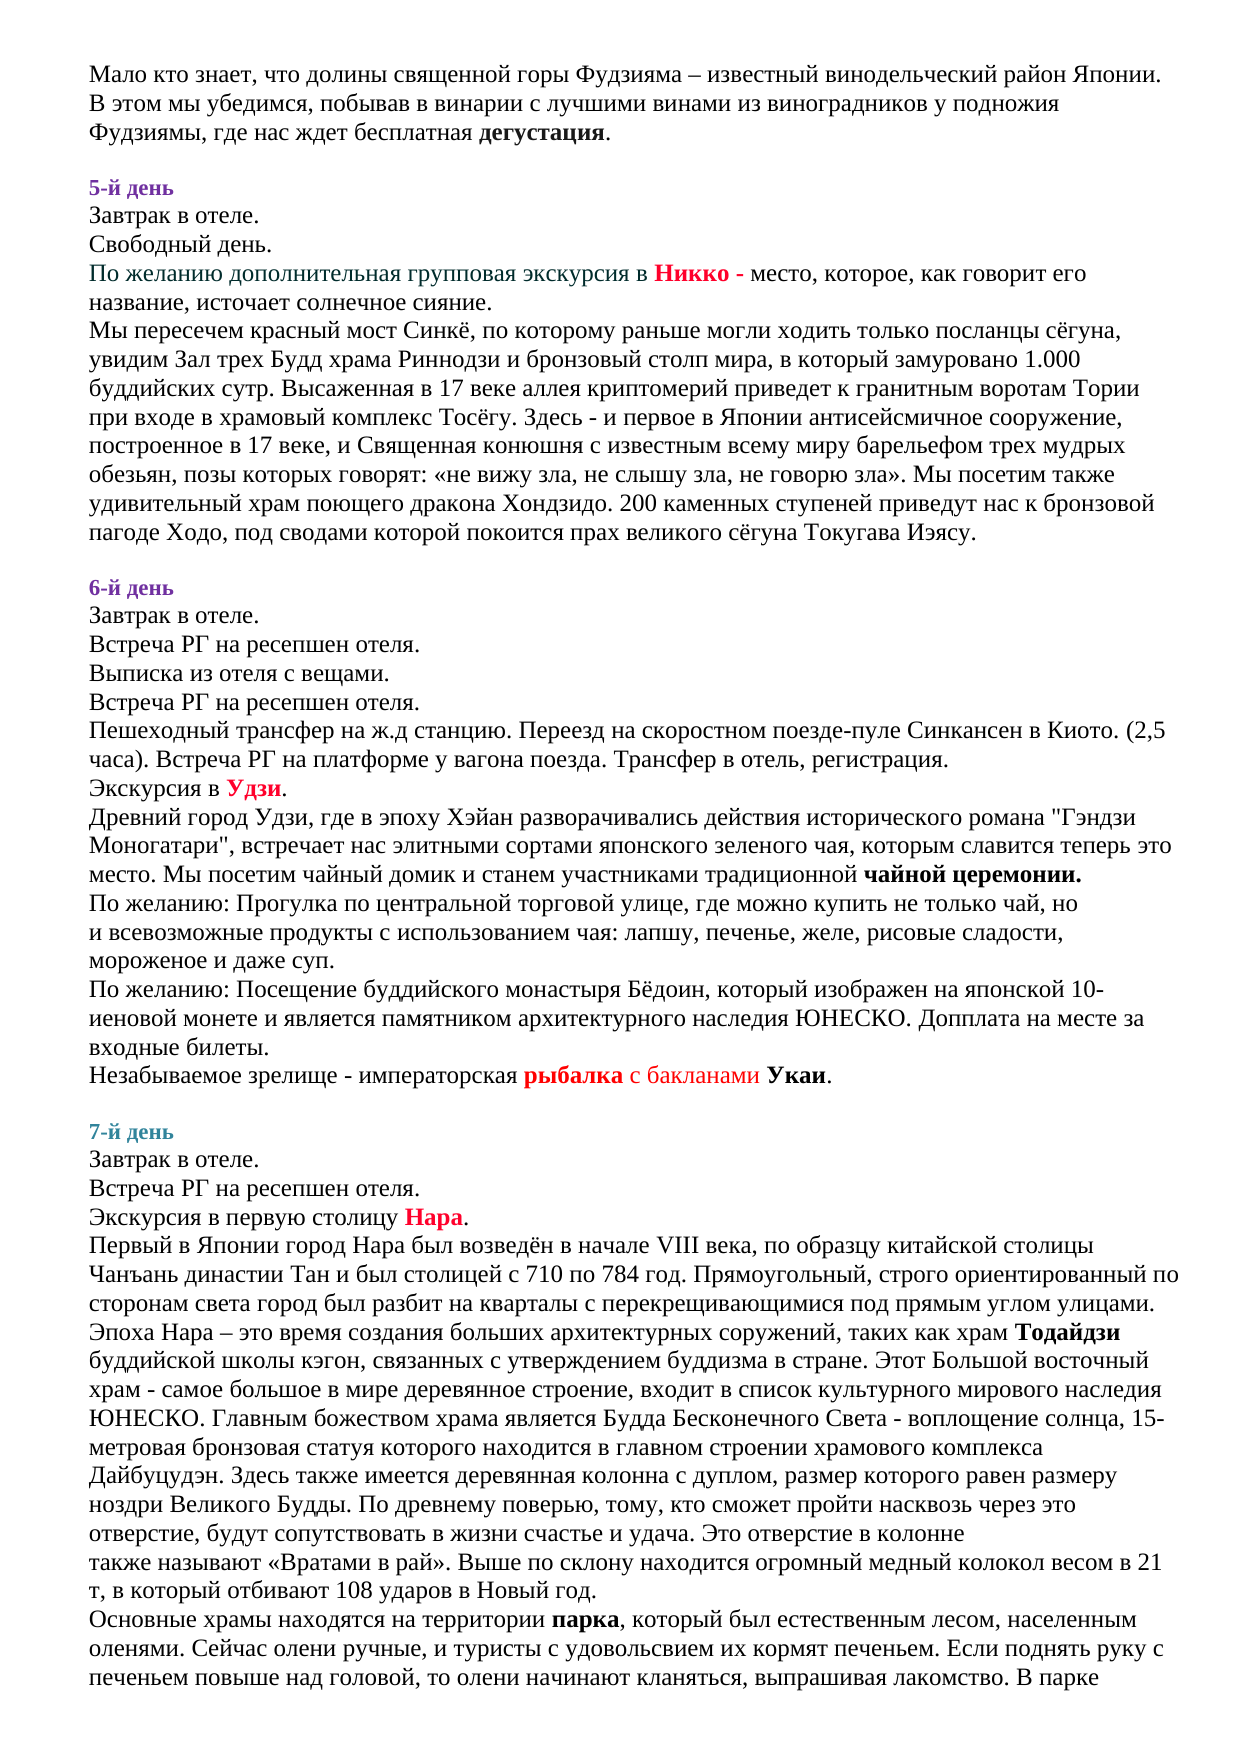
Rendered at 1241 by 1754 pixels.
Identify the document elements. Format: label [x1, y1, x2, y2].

text [89, 59, 1181, 1691]
